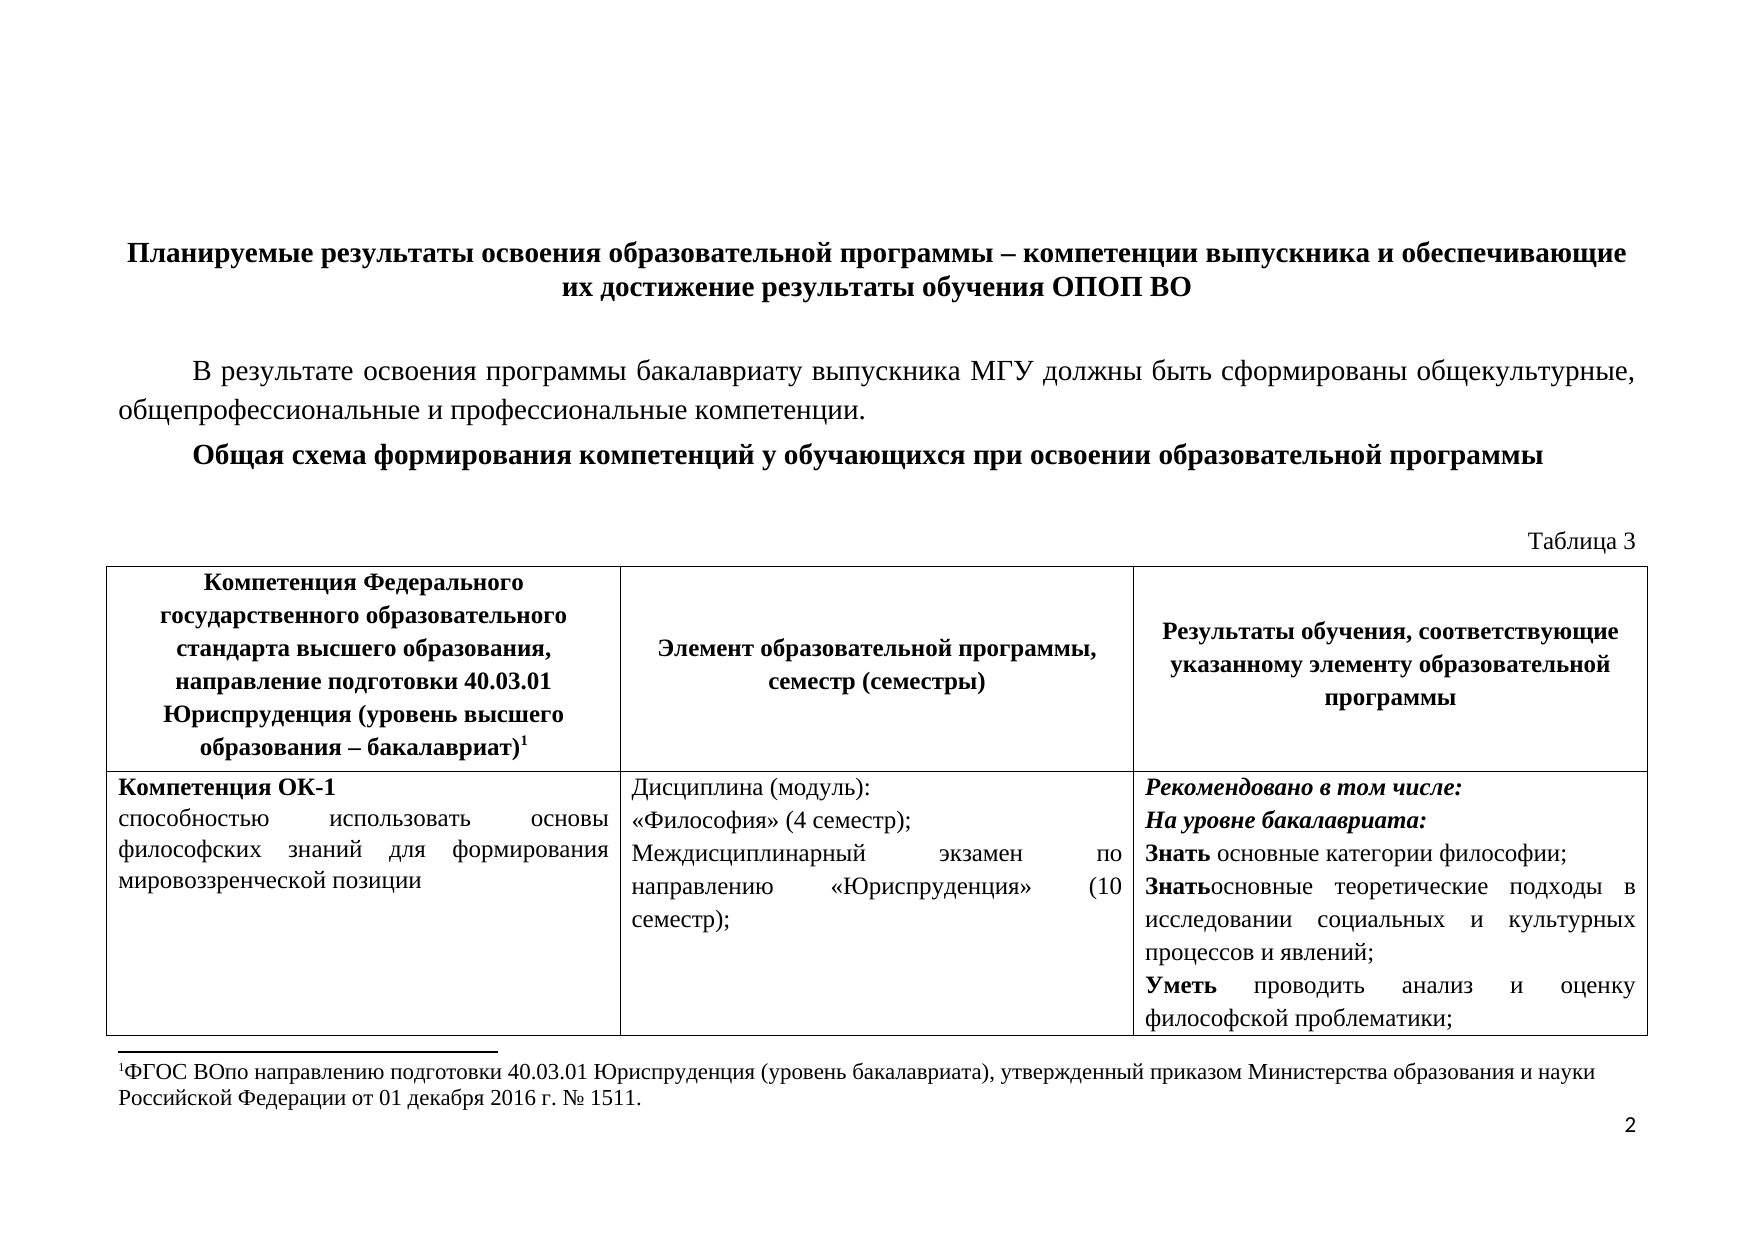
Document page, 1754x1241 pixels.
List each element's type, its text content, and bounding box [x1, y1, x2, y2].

text В результате освоения программы бакалавриату выпускника МГУ должны быть сформированы общекультурные, общепрофессиональные и профессиональные компетенции. [118, 353, 1636, 426]
table_header Элемент образовательной программы, семестр (семестры) [621, 567, 1133, 771]
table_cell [107, 772, 620, 1035]
table_header Компетенция Федерального государственного образовательного стандарта высшего образования, направление подготовки 40.03.01 Юриспруденция (уровень высшего образования – бакалавриат) [107, 567, 620, 771]
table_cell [1134, 772, 1647, 1035]
text Таблица 3 [118, 526, 1636, 555]
text Общая схема формирования компетенций у обучающихся при освоении образовательной программы [118, 437, 1636, 470]
text Планируемые результаты освоения образовательной программы – компетенции выпускника и обеспечивающие их достижение результаты обучения ОПОП ВО [118, 235, 1636, 302]
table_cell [621, 772, 1133, 1035]
table_header Результаты обучения, соответствующие указанному элементу образовательной программы [1134, 567, 1647, 771]
